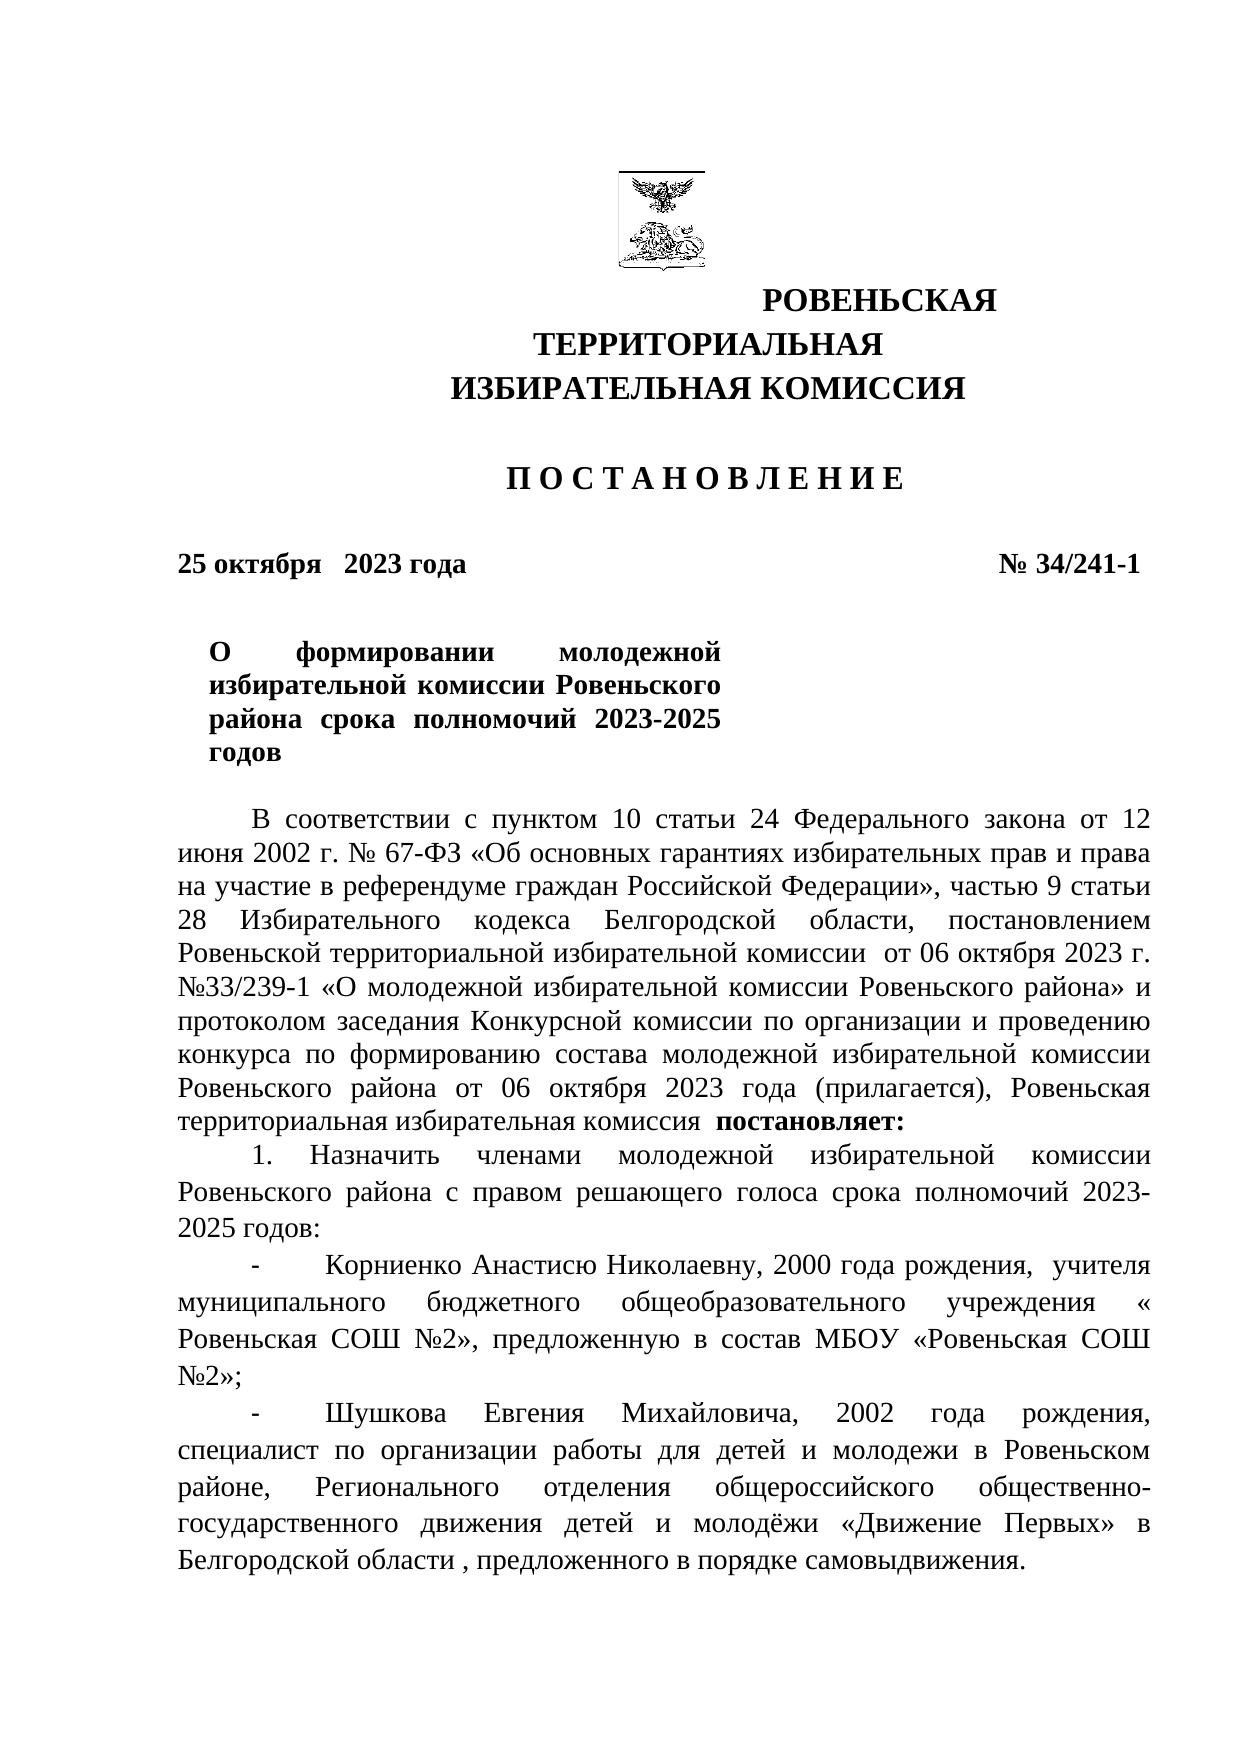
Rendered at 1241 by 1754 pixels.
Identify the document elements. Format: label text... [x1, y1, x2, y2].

picture [617, 171, 705, 269]
list Корниенко Анастисю Николаевну, 2000 года рождения, учителя муниципального бюджетного общеобразовательного учреждения « Ровеньская СОШ №2», предложенную в состав МБОУ «Ровеньская СОШ №2»; [177, 1247, 1152, 1392]
text 25 октября 2023 года № 34/241-1 [177, 546, 1152, 580]
text О формировании молодежной избирательной комиссии Ровеньского района срока полномочий 2023-2025 годов [209, 634, 721, 768]
text В соответствии с пунктом 10 статьи 24 Федерального закона от 12 июня 2002 г. № 67-ФЗ «Об основных гарантиях избирательных прав и права на участие в референдуме граждан Российской Федерации», частью 9 статьи 28 Избирательного кодекса Белгородской области, постановлением Ровеньской территориальной избирательной комиссии от 06 октября 2023 г. №33/239-1 «О молодежной избирательной комиссии Ровеньского района» и протоколом заседания Конкурсной комиссии по организации и проведению конкурса по формированию состава молодежной избирательной комиссии Ровеньского района от 06 октября 2023 года (прилагается), Ровеньская территориальная избирательная комиссия постановляет: [177, 801, 1152, 1137]
title П О С Т А Н О В Л Е Н И Е [374, 458, 1036, 496]
title РОВЕНЬСКАЯ ТЕРРИТОРИАЛЬНАЯ ИЗБИРАТЕЛЬНАЯ КОМИССИЯ [381, 281, 1036, 407]
list Шушкова Евгения Михайловича, 2002 года рождения, специалист по организации работы для детей и молодежи в Ровеньском районе, Регионального отделения общероссийского общественно-государственного движения детей и молодёжи «Движение Первых» в Белгородской области , предложенного в порядке самовыдвижения. [177, 1395, 1152, 1576]
text 1. Назначить членами молодежной избирательной комиссии Ровеньского района с правом решающего голоса срока полномочий 2023-2025 годов: [177, 1137, 1152, 1244]
